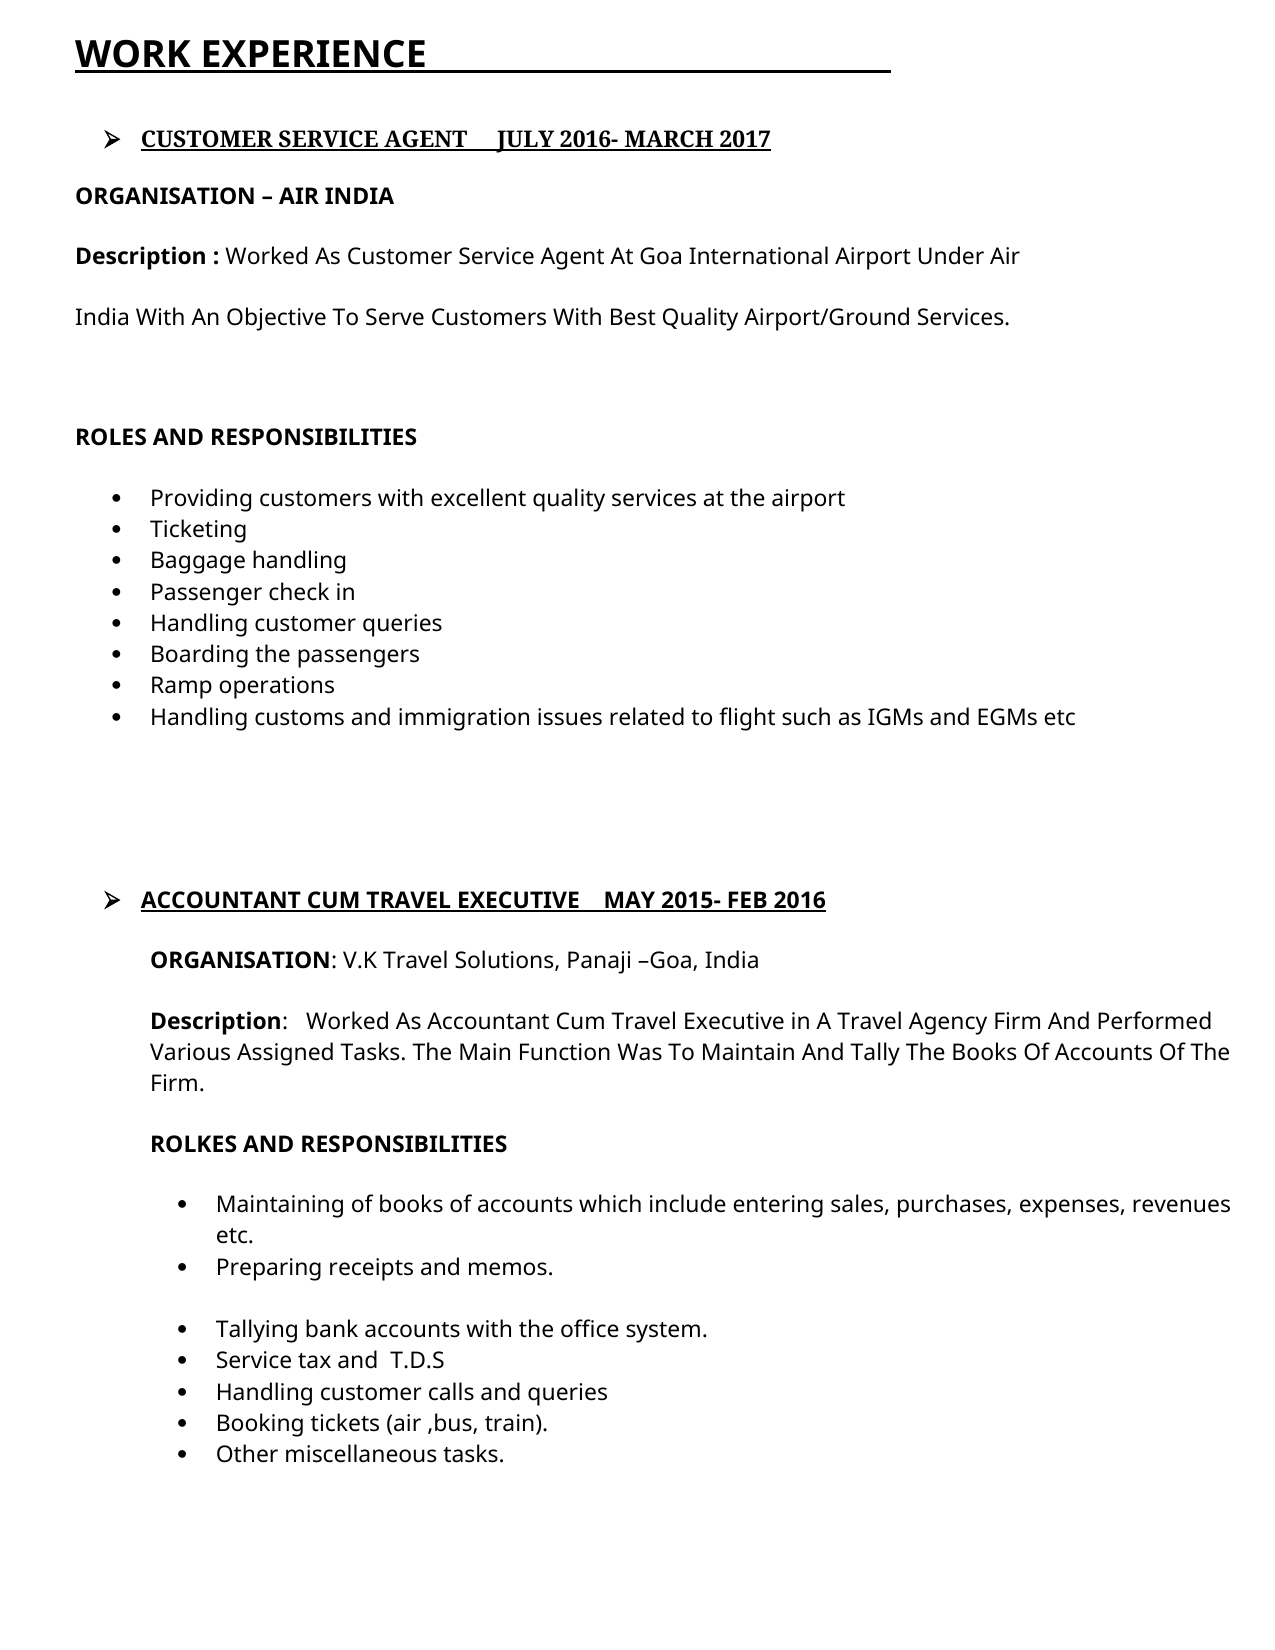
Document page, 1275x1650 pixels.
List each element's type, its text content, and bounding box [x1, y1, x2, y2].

list Providing customers with excellent quality services at the airport [112, 482, 1247, 513]
list Baggage handling [112, 544, 1247, 576]
list Handling customer calls and queries [178, 1376, 1247, 1407]
text Description: Worked As Accountant Cum Travel Executive in A Travel Agency Firm And Performed Various Assigned Tasks. The Main Function Was To Maintain And Tally The Books Of Accounts Of The Firm. [150, 1005, 1247, 1098]
text ROLES AND RESPONSIBILITIES [75, 421, 1247, 453]
list Other miscellaneous tasks. [178, 1438, 1247, 1469]
list Handling customs and immigration issues related to flight such as IGMs and EGMs etc [112, 701, 1247, 732]
list CUSTOMER SERVICE AGENT JULY 2016- MARCH 2017 [503, 135, 1247, 151]
list Tallying bank accounts with the office system. [178, 1313, 1247, 1344]
list CUSTOMER SERVICE AGENT JULY 2016- MARCH 2017 [103, 135, 500, 151]
list Ramp operations [112, 669, 1247, 701]
text India With An Objective To Serve Customers With Best Quality Airport/Ground Services. [75, 301, 1247, 332]
text ORGANISATION: V.K Travel Solutions, Panaji –Goa, India [150, 944, 1247, 976]
list Booking tickets (air ,bus, train). [178, 1407, 1247, 1438]
text Description : Worked As Customer Service Agent At Goa International Airport Under Air [75, 240, 1247, 271]
text ROLKES AND RESPONSIBILITIES [150, 1128, 1247, 1159]
list Handling customer queries [112, 607, 1247, 638]
list Service tax and T.D.S [178, 1344, 1247, 1376]
list Ticketing [112, 513, 1247, 544]
list Boarding the passengers [112, 638, 1247, 669]
text ORGANISATION – AIR INDIA [75, 180, 1247, 211]
list ACCOUNTANT CUM TRAVEL EXECUTIVE MAY 2015- FEB 2016 [103, 884, 1247, 915]
list Passenger check in [112, 576, 1247, 607]
list Preparing receipts and memos. [178, 1251, 1247, 1282]
text WORK EXPERIENCE [75, 47, 1247, 72]
list Maintaining of books of accounts which include entering sales, purchases, expenses, revenues etc. [178, 1188, 1247, 1251]
